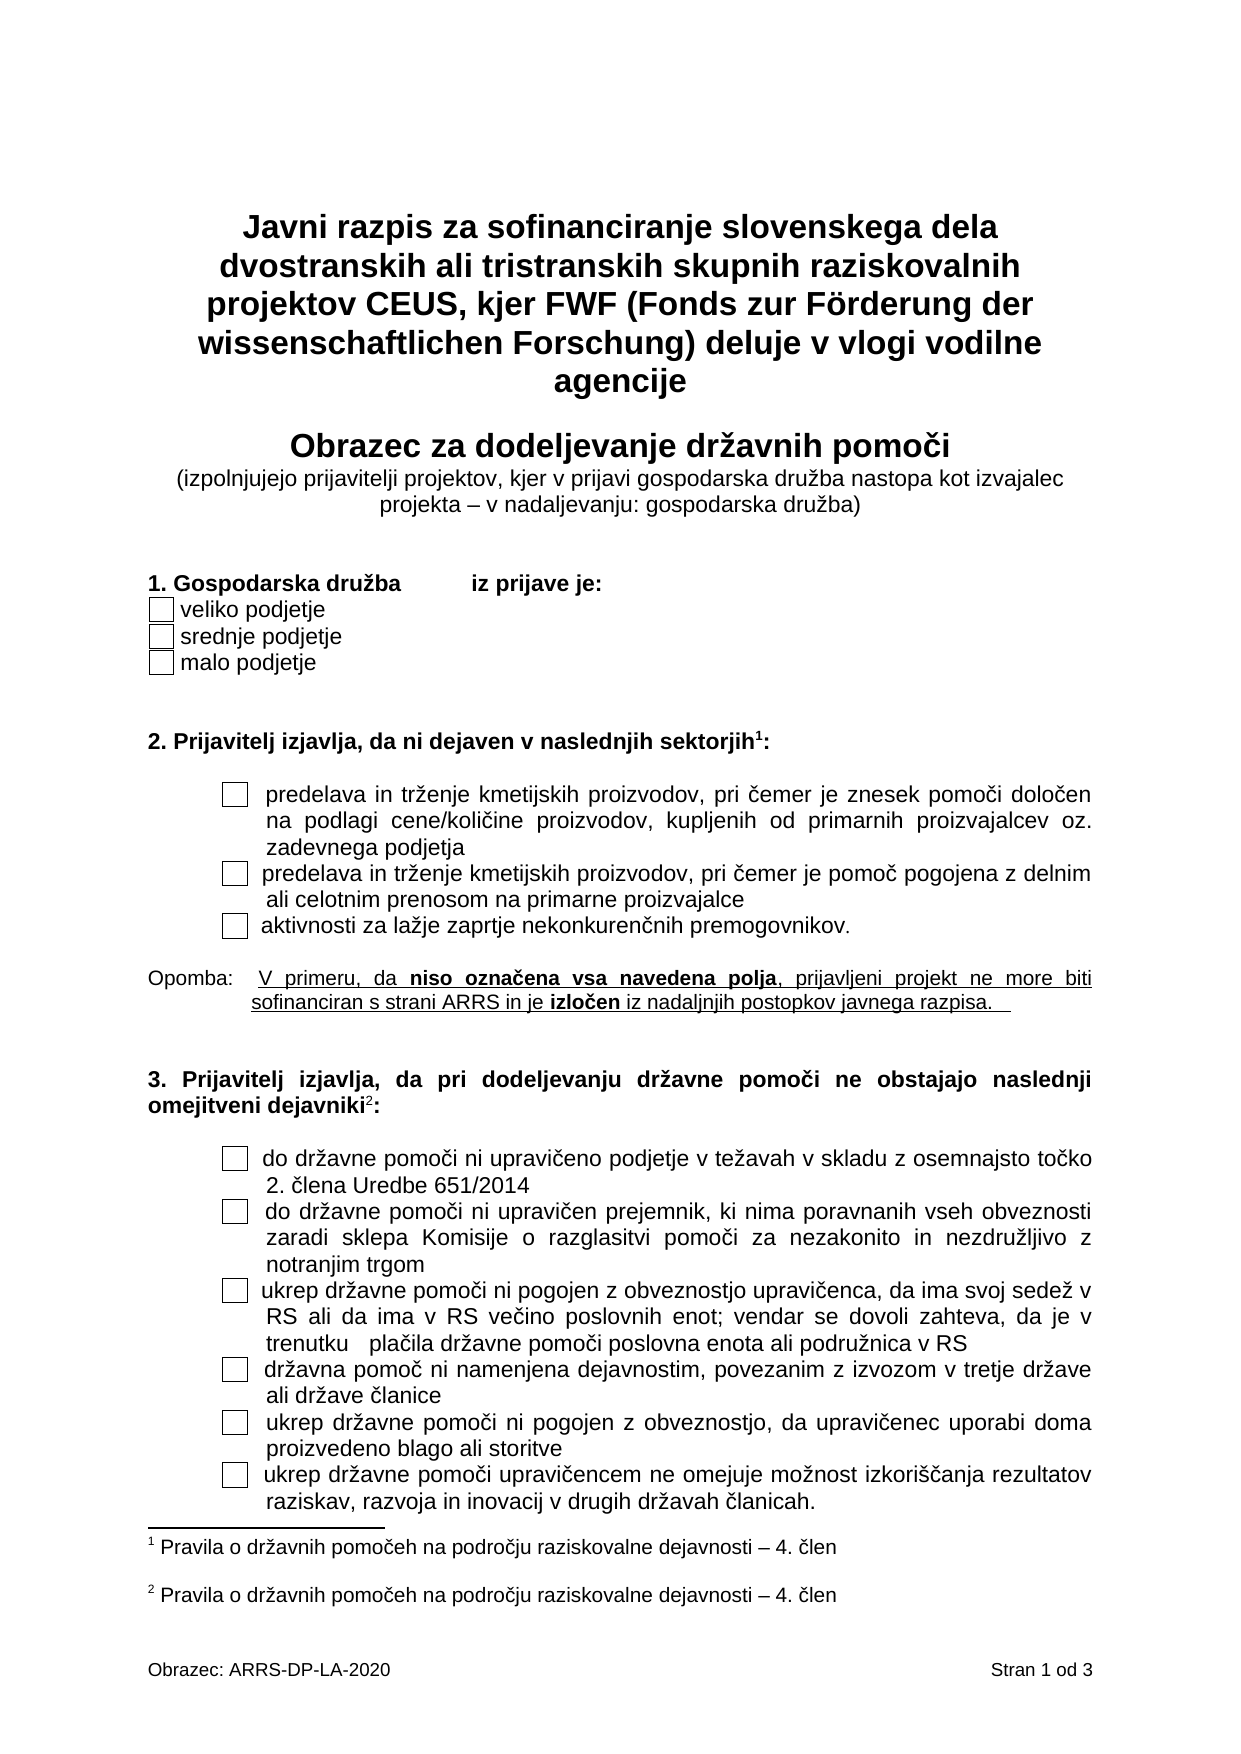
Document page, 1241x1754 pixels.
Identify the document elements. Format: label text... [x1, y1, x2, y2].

text 1. Gospodarska družba iz prijave je: [148, 570, 1093, 596]
text Obrazec za dodeljevanje državnih pomoči [148, 426, 1093, 464]
text Javni razpis za sofinanciranje slovenskega dela dvostranskih ali tristranskih skupnih raziskovalnih projektov CEUS, kjer FWF (Fonds zur Förderung der wissenschaftlichen Forschung) deluje v vlogi vodilne agencije [148, 207, 1093, 400]
text Opomba: V primeru, da niso označena vsa navedena polja, prijavljeni projekt ne more biti sofinanciran s strani ARRS in je izločen iz nadaljnjih postopkov javnega razpisa. [148, 966, 1093, 1013]
text ukrep državne pomoči ni pogojen z obveznostjo, da upravičenec uporabi doma proizvedeno blago ali storitve [221, 1409, 1093, 1461]
text predelava in trženje kmetijskih proizvodov, pri čemer je pomoč pogojena z delnim ali celotnim prenosom na primarne proizvajalce [221, 860, 1093, 912]
text državna pomoč ni namenjena dejavnostim, povezanim z izvozom v tretje države ali države članice [221, 1356, 1093, 1409]
text (izpolnjujejo prijavitelji projektov, kjer v prijavi gospodarska družba nastopa kot izvajalec projekta – v nadaljevanju: gospodarska družba) [148, 464, 1093, 517]
text do državne pomoči ni upravičen prejemnik, ki nima poravnanih vseh obveznosti zaradi sklepa Komisije o razglasitvi pomoči za nezakonito in nezdružljivo z notranjim trgom [221, 1198, 1093, 1277]
text aktivnosti za lažje zaprtje nekonkurenčnih premogovnikov. [221, 912, 1093, 939]
text ukrep državne pomoči upravičencem ne omejuje možnost izkoriščanja rezultatov raziskav, razvoja in inovacij v drugih državah članicah. [221, 1461, 1093, 1514]
text 2. Prijavitelj izjavlja, da ni dejaven v naslednjih sektorjih: [148, 728, 1093, 754]
text do državne pomoči ni upravičeno podjetje v težavah v skladu z osemnajsto točko 2. člena Uredbe 651/2014 [221, 1145, 1093, 1198]
text ukrep državne pomoči ni pogojen z obveznostjo upravičenca, da ima svoj sedež v RS ali da ima v RS večino poslovnih enot; vendar se dovoli zahteva, da je v trenutku plačila državne pomoči poslovna enota ali podružnica v RS [221, 1277, 1093, 1356]
text veliko podjetje [148, 596, 1093, 623]
text 3. Prijavitelj izjavlja, da pri dodeljevanju državne pomoči ne obstajajo naslednji omejitveni dejavniki: [148, 1066, 1093, 1119]
text predelava in trženje kmetijskih proizvodov, pri čemer je znesek pomoči določen na podlagi cene/količine proizvodov, kupljenih od primarnih proizvajalcev oz. zadevnega podjetja [221, 781, 1093, 860]
text srednje podjetje [148, 623, 1093, 649]
text malo podjetje [148, 649, 1093, 675]
